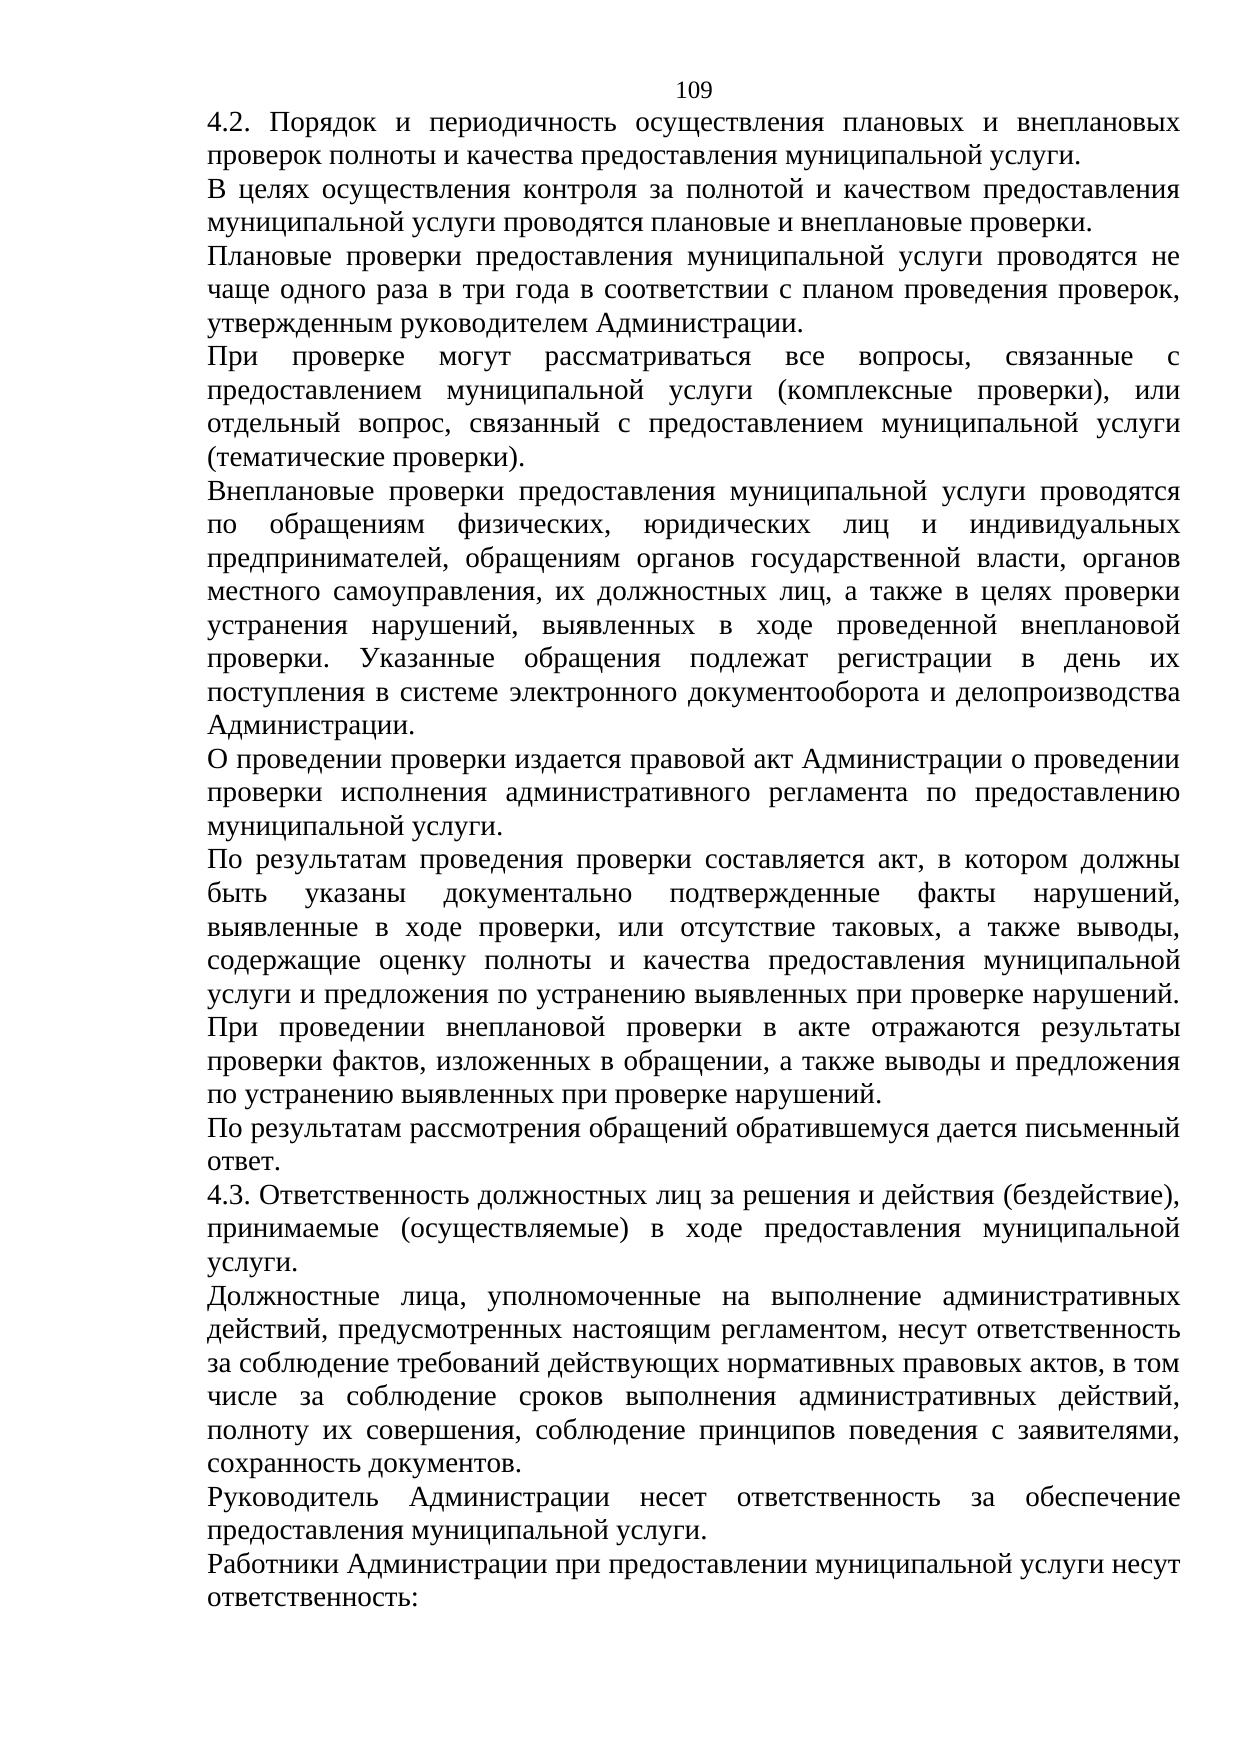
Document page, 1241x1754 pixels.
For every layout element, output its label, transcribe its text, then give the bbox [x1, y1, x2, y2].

text При проверке могут рассматриваться все вопросы, связанные с предоставлением муниципальной услуги (комплексные проверки), или отдельный вопрос, связанный с предоставлением муниципальной услуги (тематические проверки). [207, 338, 1181, 473]
text 4.3. Ответственность должностных лиц за решения и действия (бездействие), принимаемые (осуществляемые) в ходе предоставления муниципальной услуги. [207, 1177, 1181, 1278]
text По результатам рассмотрения обращений обратившемуся дается письменный ответ. [207, 1110, 1181, 1177]
text О проведении проверки издается правовой акт Администрации о проведении проверки исполнения административного регламента по предоставлению муниципальной услуги. [207, 741, 1181, 842]
text Должностные лица, уполномоченные на выполнение административных действий, предусмотренных настоящим регламентом, несут ответственность за соблюдение требований действующих нормативных правовых актов, в том числе за соблюдение сроков выполнения административных действий, полноту их совершения, соблюдение принципов поведения с заявителями, сохранность документов. [207, 1278, 1181, 1479]
text Плановые проверки предоставления муниципальной услуги проводятся не чаще одного раза в три года в соответствии с планом проведения проверок, утвержденным руководителем Администрации. [207, 238, 1181, 338]
text В целях осуществления контроля за полнотой и качеством предоставления муниципальной услуги проводятся плановые и внеплановые проверки. [207, 171, 1181, 238]
text По результатам проведения проверки составляется акт, в котором должны быть указаны документально подтвержденные факты нарушений, выявленные в ходе проверки, или отсутствие таковых, а также выводы, содержащие оценку полноты и качества предоставления муниципальной услуги и предложения по устранению выявленных при проверке нарушений. При проведении внеплановой проверки в акте отражаются результаты проверки фактов, изложенных в обращении, а также выводы и предложения по устранению выявленных при проверке нарушений. [207, 842, 1181, 1110]
text Работники Администрации при предоставлении муниципальной услуги несут ответственность: [207, 1546, 1181, 1613]
text 4.2. Порядок и периодичность осуществления плановых и внеплановых проверок полноты и качества предоставления муниципальной услуги. [207, 104, 1181, 171]
text Внеплановые проверки предоставления муниципальной услуги проводятся по обращениям физических, юридических лиц и индивидуальных предпринимателей, обращениям органов государственной власти, органов местного самоуправления, их должностных лиц, а также в целях проверки устранения нарушений, выявленных в ходе проведенной внеплановой проверки. Указанные обращения подлежат регистрации в день их поступления в системе электронного документооборота и делопроизводства Администрации. [207, 473, 1181, 741]
text Руководитель Администрации несет ответственность за обеспечение предоставления муниципальной услуги. [207, 1479, 1181, 1546]
